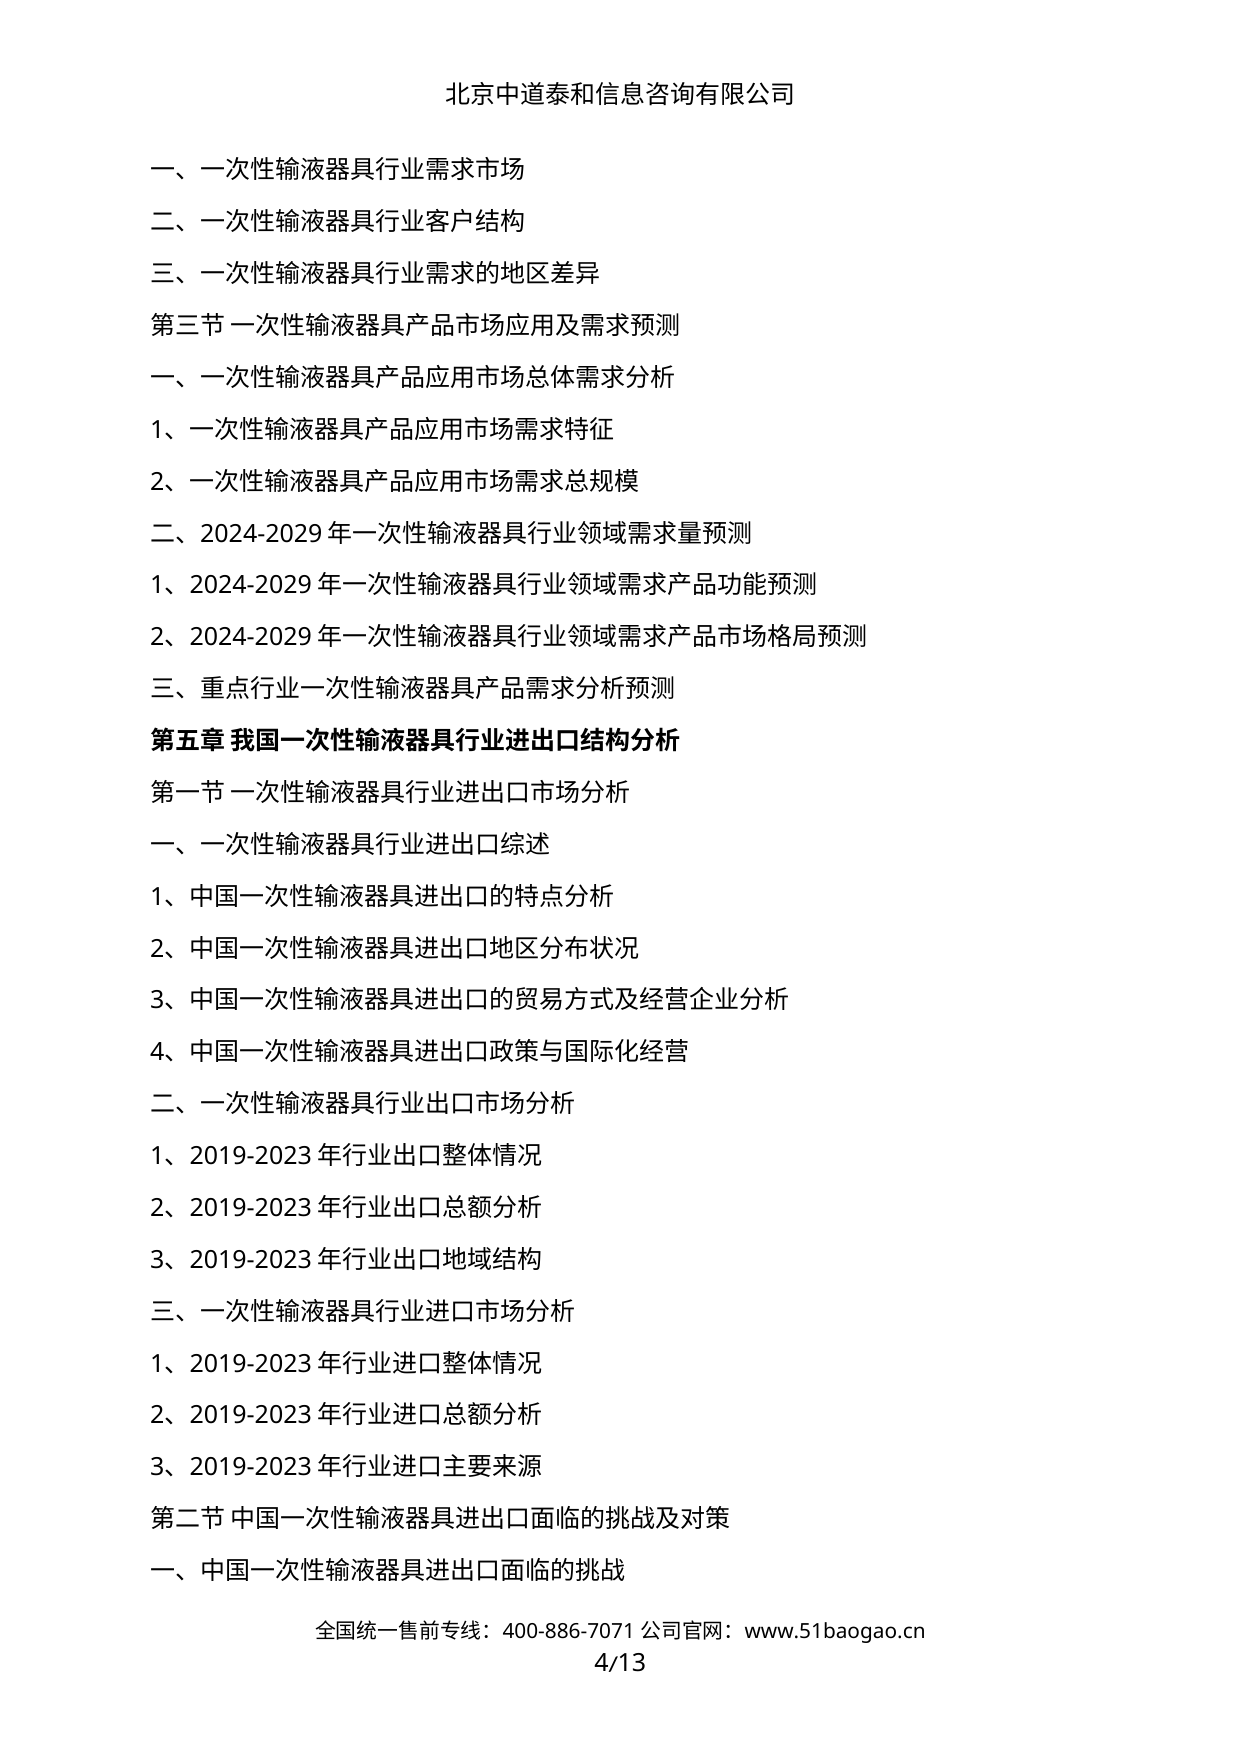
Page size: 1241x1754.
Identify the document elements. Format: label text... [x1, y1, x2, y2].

text 1、2019-2023年行业出口整体情况 [150, 1136, 1090, 1172]
text 2、2019-2023年行业出口总额分析 [150, 1187, 1090, 1224]
text 二、一次性输液器具行业客户结构 [150, 202, 1090, 238]
text 1、2024-2029年一次性输液器具行业领域需求产品功能预测 [150, 565, 1090, 601]
text 三、一次性输液器具行业进口市场分析 [150, 1291, 1090, 1327]
text 一、一次性输液器具产品应用市场总体需求分析 [150, 357, 1090, 394]
text 第五章 我国一次性输液器具行业进出口结构分析 [150, 721, 1090, 757]
text 第一节 一次性输液器具行业进出口市场分析 [150, 772, 1090, 809]
text 4、中国一次性输液器具进出口政策与国际化经营 [150, 1032, 1090, 1068]
text 2、中国一次性输液器具进出口地区分布状况 [150, 928, 1090, 964]
text 2、2024-2029年一次性输液器具行业领域需求产品市场格局预测 [150, 617, 1090, 653]
text 三、一次性输液器具行业需求的地区差异 [150, 254, 1090, 290]
text 2、一次性输液器具产品应用市场需求总规模 [150, 461, 1090, 497]
text 3、中国一次性输液器具进出口的贸易方式及经营企业分析 [150, 980, 1090, 1016]
text 一、一次性输液器具行业需求市场 [150, 150, 1090, 186]
text 二、一次性输液器具行业出口市场分析 [150, 1084, 1090, 1120]
text 一、一次性输液器具行业进出口综述 [150, 824, 1090, 861]
text 二、2024-2029年一次性输液器具行业领域需求量预测 [150, 513, 1090, 549]
text 3、2019-2023年行业进口主要来源 [150, 1447, 1090, 1483]
text 一、中国一次性输液器具进出口面临的挑战 [150, 1551, 1090, 1587]
text 3、2019-2023年行业出口地域结构 [150, 1239, 1090, 1276]
text 2、2019-2023年行业进口总额分析 [150, 1395, 1090, 1431]
text 第二节 中国一次性输液器具进出口面临的挑战及对策 [150, 1499, 1090, 1535]
text 1、中国一次性输液器具进出口的特点分析 [150, 876, 1090, 912]
text 第三节 一次性输液器具产品市场应用及需求预测 [150, 306, 1090, 342]
text 三、重点行业一次性输液器具产品需求分析预测 [150, 669, 1090, 705]
text 1、2019-2023年行业进口整体情况 [150, 1343, 1090, 1379]
text 1、一次性输液器具产品应用市场需求特征 [150, 409, 1090, 446]
